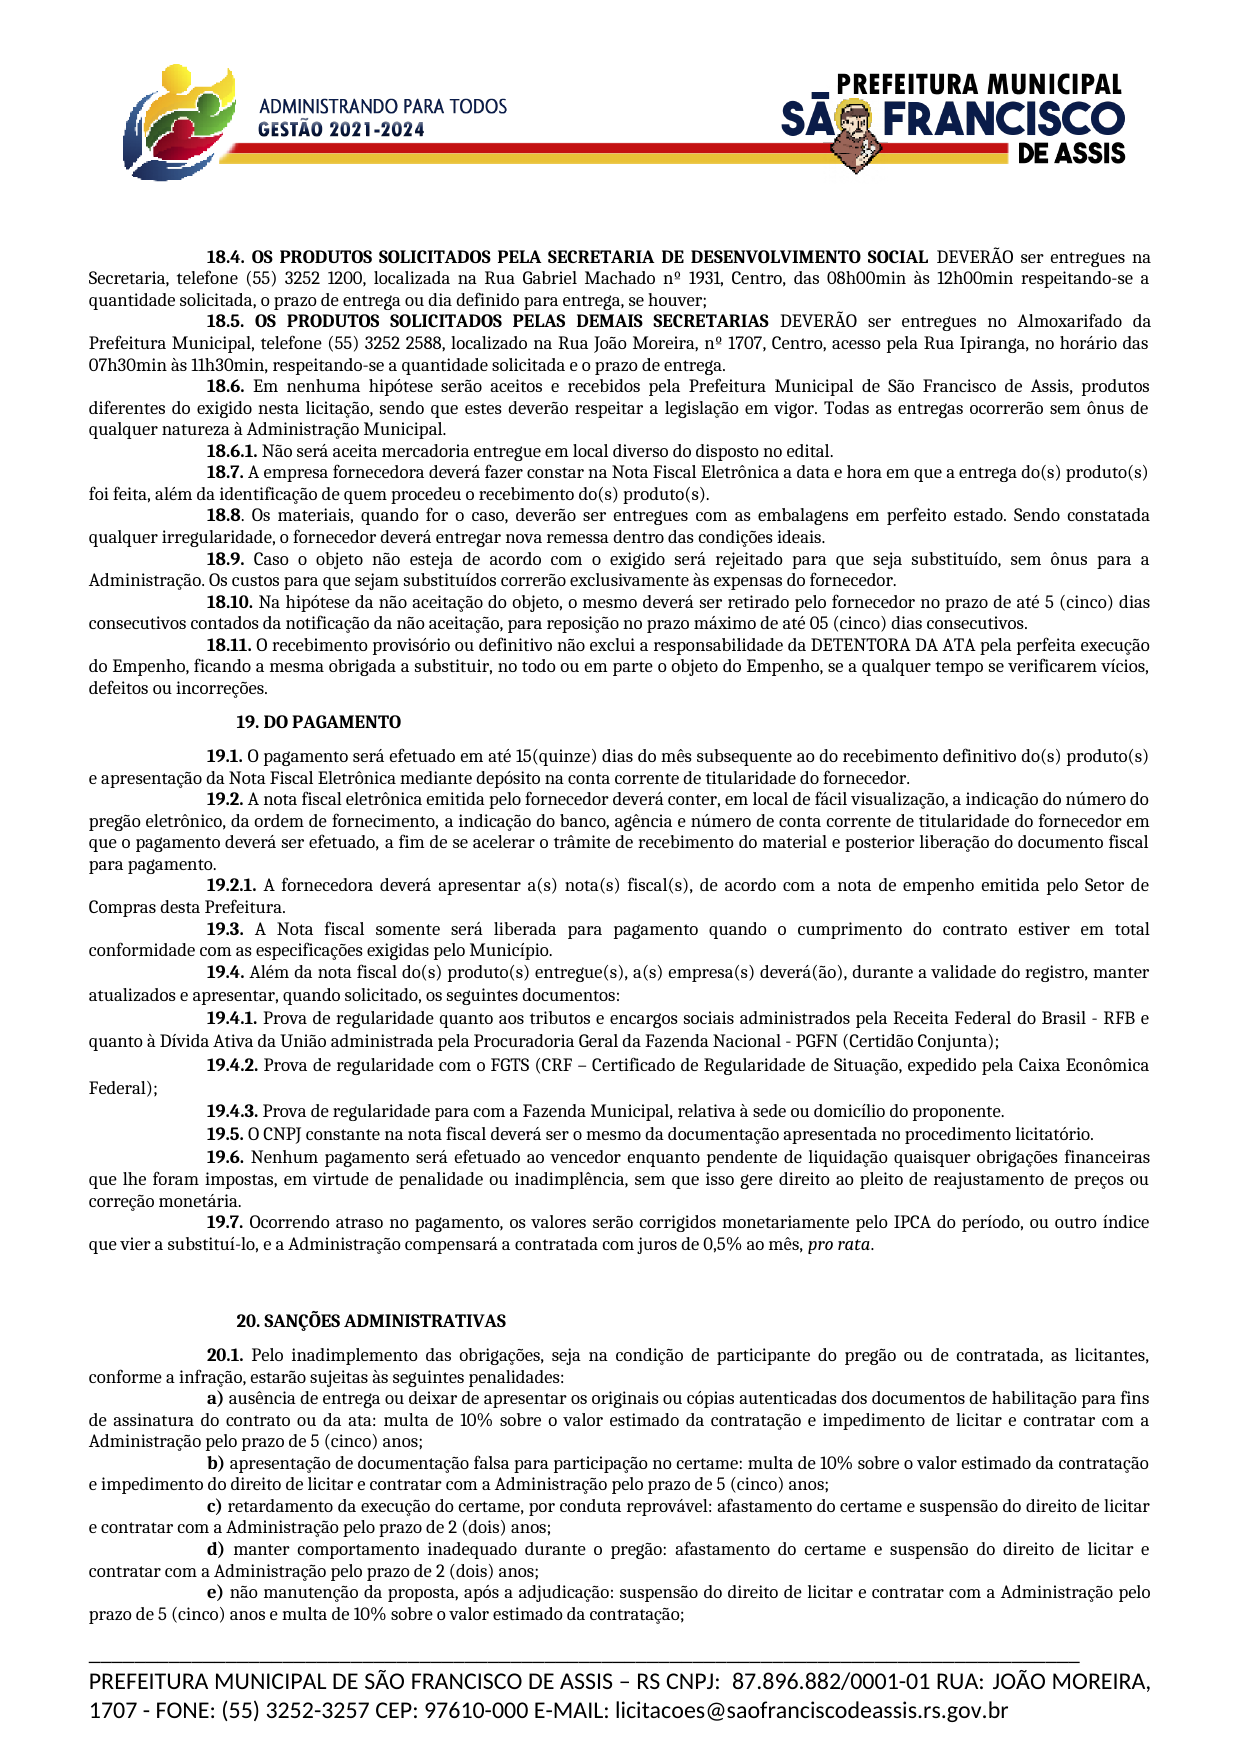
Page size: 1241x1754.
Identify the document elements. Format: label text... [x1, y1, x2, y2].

text 19.4.3. Prova de regularidade para com a Fazenda Municipal, relativa à sede ou domicílio do proponente. [89, 1101, 1152, 1122]
text 18.11. O recebimento provisório ou definitivo não exclui a responsabilidade da DETENTORA DA ATA pela perfeita execução do Empenho, ficando a mesma obrigada a substituir, no todo ou em parte o objeto do Empenho, se a qualquer tempo se verificarem vícios, defeitos ou incorreções. [89, 634, 1152, 699]
text 19.4. Além da nota fiscal do(s) produto(s) entregue(s), a(s) empresa(s) deverá(ão), durante a validade do registro, manter atualizados e apresentar, quando solicitado, os seguintes documentos: [89, 961, 1152, 1006]
text 19.4.1. Prova de regularidade quanto aos tributos e encargos sociais administrados pela Receita Federal do Brasil - RFB e quanto à Dívida Ativa da União administrada pela Procuradoria Geral da Fazenda Nacional - PGFN (Certidão Conjunta); [89, 1008, 1152, 1052]
text 19.6. Nenhum pagamento será efetuado ao vencedor enquanto pendente de liquidação quaisquer obrigações financeiras que lhe foram impostas, em virtude de penalidade ou inadimplência, sem que isso gere direito ao pleito de reajustamento de preços ou correção monetária. [89, 1147, 1152, 1212]
text c) retardamento da execução do certame, por conduta reprovável: afastamento do certame e suspensão do direito de licitar e contratar com a Administração pelo prazo de 2 (dois) anos; [89, 1496, 1152, 1539]
text 20. SANÇÕES ADMINISTRATIVAS [89, 1311, 1152, 1332]
text 18.6. Em nenhuma hipótese serão aceitos e recebidos pela Prefeitura Municipal de São Francisco de Assis, produtos diferentes do exigido nesta licitação, sendo que estes deverão respeitar a legislação em vigor. Todas as entregas ocorrerão sem ônus de qualquer natureza à Administração Municipal. [89, 376, 1152, 440]
text e) não manutenção da proposta, após a adjudicação: suspensão do direito de licitar e contratar com a Administração pelo prazo de 5 (cinco) anos e multa de 10% sobre o valor estimado da contratação; [89, 1582, 1152, 1625]
text 18.10. Na hipótese da não aceitação do objeto, o mesmo deverá ser retirado pelo fornecedor no prazo de até 5 (cinco) dias consecutivos contados da notificação da não aceitação, para reposição no prazo máximo de até 05 (cinco) dias consecutivos. [89, 591, 1152, 634]
text 18.7. A empresa fornecedora deverá fazer constar na Nota Fiscal Eletrônica a data e hora em que a entrega do(s) produto(s) foi feita, além da identificação de quem procedeu o recebimento do(s) produto(s). [89, 462, 1152, 505]
text 18.4. OS PRODUTOS SOLICITADOS PELA SECRETARIA DE DESENVOLVIMENTO SOCIAL DEVERÃO ser entregues na Secretaria, telefone (55) 3252 1200, localizada na Rua Gabriel Machado nº 1931, Centro, das 08h00min às 12h00min respeitando-se a quantidade solicitada, o prazo de entrega ou dia definido para entrega, se houver; [89, 246, 1152, 311]
text b) apresentação de documentação falsa para participação no certame: multa de 10% sobre o valor estimado da contratação e impedimento do direito de licitar e contratar com a Administração pelo prazo de 5 (cinco) anos; [89, 1452, 1152, 1496]
text a) ausência de entrega ou deixar de apresentar os originais ou cópias autenticadas dos documentos de habilitação para fins de assinatura do contrato ou da ata: multa de 10% sobre o valor estimado da contratação e impedimento de licitar e contratar com a Administração pelo prazo de 5 (cinco) anos; [89, 1388, 1152, 1452]
text 20.1. Pelo inadimplemento das obrigações, seja na condição de participante do pregão ou de contratada, as licitantes, conforme a infração, estarão sujeitas às seguintes penalidades: [89, 1344, 1152, 1388]
text 18.6.1. Não será aceita mercadoria entregue em local diverso do disposto no edital. [89, 440, 1152, 462]
picture [88, 29, 1169, 222]
text 18.5. OS PRODUTOS SOLICITADOS PELAS DEMAIS SECRETARIAS DEVERÃO ser entregues no Almoxarifado da Prefeitura Municipal, telefone (55) 3252 2588, localizado na Rua João Moreira, nº 1707, Centro, acesso pela Rua Ipiranga, no horário das 07h30min às 11h30min, respeitando-se a quantidade solicitada e o prazo de entrega. [89, 311, 1152, 376]
text 18.9. Caso o objeto não esteja de acordo com o exigido será rejeitado para que seja substituído, sem ônus para a Administração. Os custos para que sejam substituídos correrão exclusivamente às expensas do fornecedor. [89, 548, 1152, 591]
text 18.8. Os materiais, quando for o caso, deverão ser entregues com as embalagens em perfeito estado. Sendo constatada qualquer irregularidade, o fornecedor deverá entregar nova remessa dentro das condições ideais. [89, 505, 1152, 548]
text d) manter comportamento inadequado durante o pregão: afastamento do certame e suspensão do direito de licitar e contratar com a Administração pelo prazo de 2 (dois) anos; [89, 1539, 1152, 1582]
text 19.7. Ocorrendo atraso no pagamento, os valores serão corrigidos monetariamente pelo IPCA do período, ou outro índice que vier a substituí-lo, e a Administração compensará a contratada com juros de 0,5% ao mês, pro rata. [89, 1212, 1152, 1255]
text 19. DO PAGAMENTO [89, 712, 1152, 733]
text 19.2.1. A fornecedora deverá apresentar a(s) nota(s) fiscal(s), de acordo com a nota de empenho emitida pelo Setor de Compras desta Prefeitura. [89, 875, 1152, 918]
text 19.2. A nota fiscal eletrônica emitida pelo fornecedor deverá conter, em local de fácil visualização, a indicação do número do pregão eletrônico, da ordem de fornecimento, a indicação do banco, agência e número de conta corrente de titularidade do fornecedor em que o pagamento deverá ser efetuado, a fim de se acelerar o trâmite de recebimento do material e posterior liberação do documento fiscal para pagamento. [89, 789, 1152, 875]
text 19.1. O pagamento será efetuado em até 15(quinze) dias do mês subsequente ao do recebimento definitivo do(s) produto(s) e apresentação da Nota Fiscal Eletrônica mediante depósito na conta corrente de titularidade do fornecedor. [89, 746, 1152, 789]
text 19.5. O CNPJ constante na nota fiscal deverá ser o mesmo da documentação apresentada no procedimento licitatório. [89, 1124, 1152, 1145]
text 19.4.2. Prova de regularidade com o FGTS (CRF – Certificado de Regularidade de Situação, expedido pela Caixa Econômica Federal); [89, 1054, 1152, 1099]
text 19.3. A Nota fiscal somente será liberada para pagamento quando o cumprimento do contrato estiver em total conformidade com as especificações exigidas pelo Município. [89, 918, 1152, 961]
